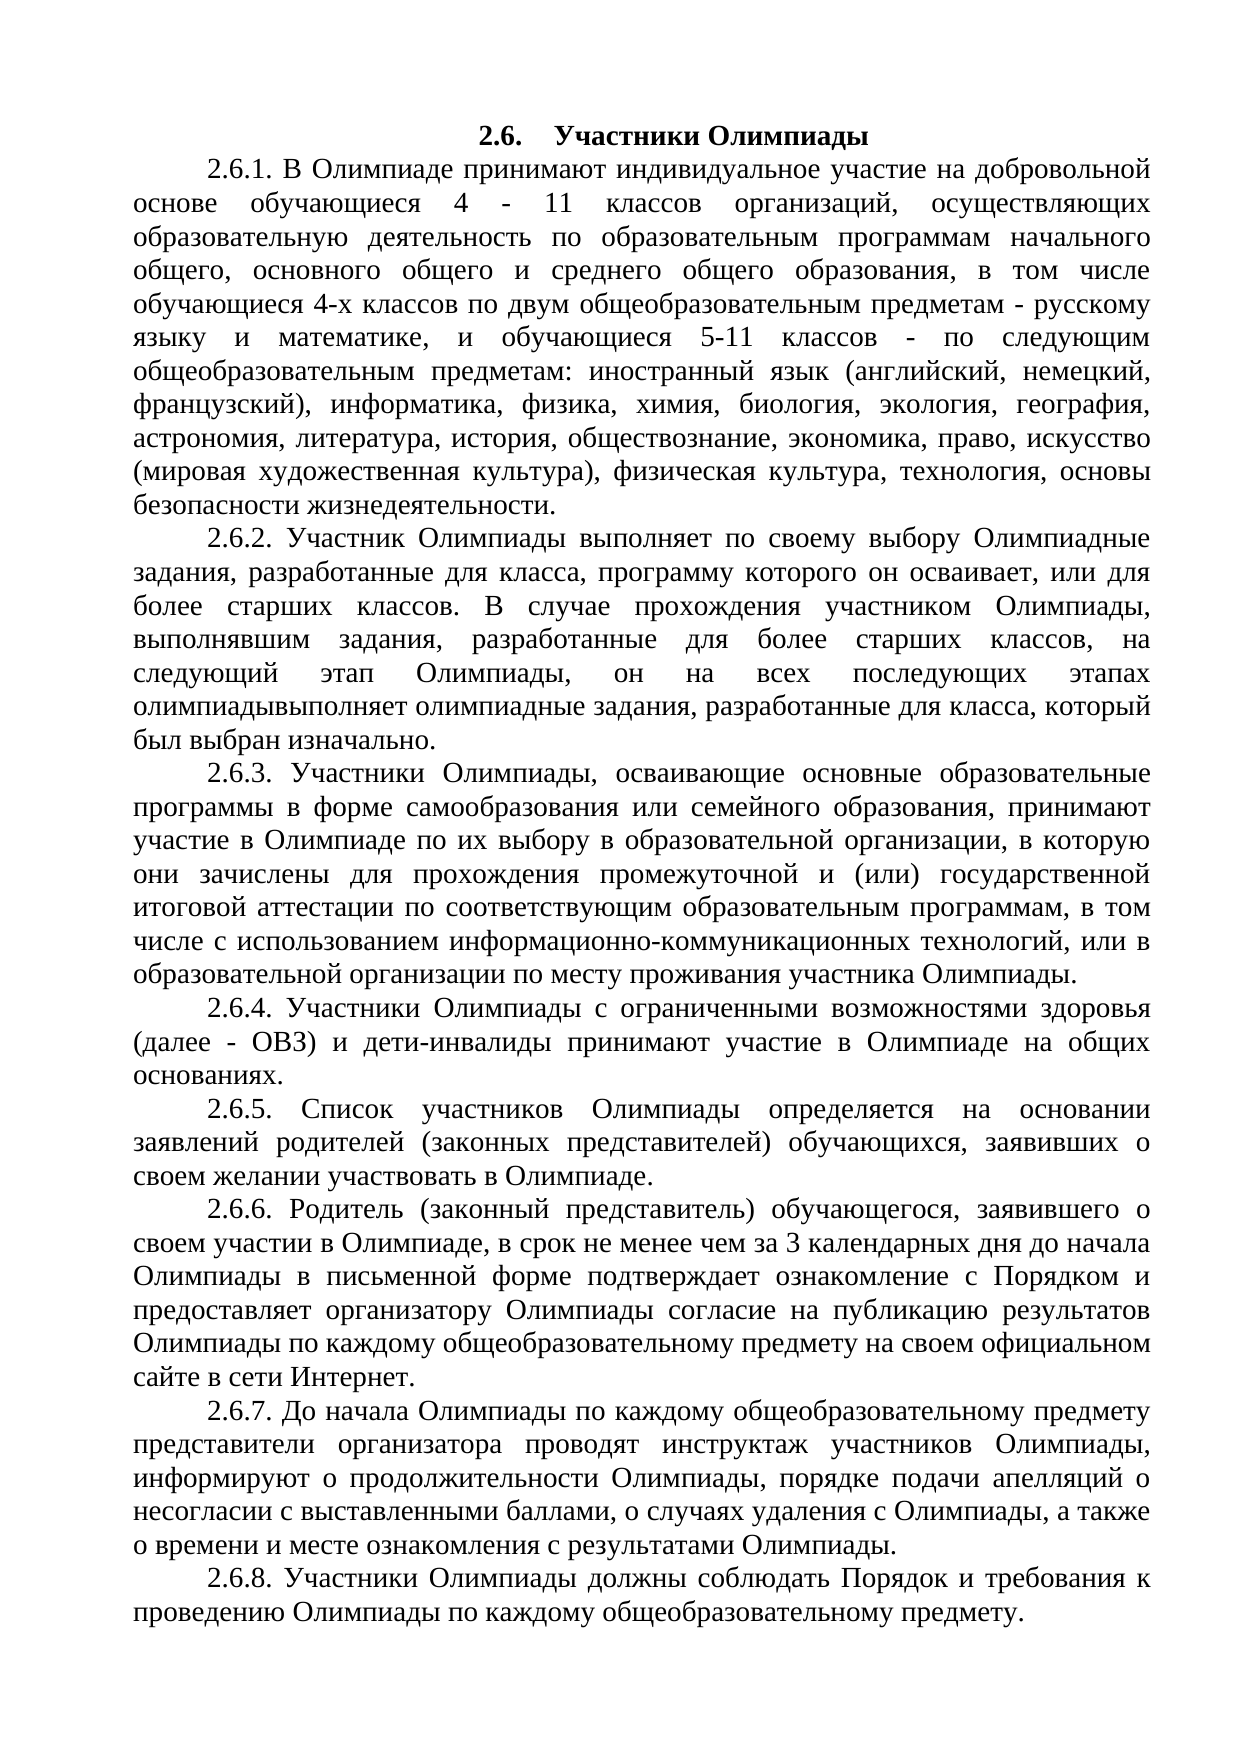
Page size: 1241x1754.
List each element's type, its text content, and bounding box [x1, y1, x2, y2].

list Участники Олимпиады [207, 118, 1141, 152]
text 2.6.1. В Олимпиаде принимают индивидуальное участие на добровольной основе обучающиеся 4 - 11 классов организаций, осуществляющих образовательную деятельность по образовательным программам начального общего, основного общего и среднего общего образования, в том числе обучающиеся 4-х классов по двум общеобразовательным предметам - русскому языку и математике, и обучающиеся 5-11 классов - по следующим общеобразовательным предметам: иностранный язык (английский, немецкий, французский), информатика, физика, химия, биология, экология, география, астрономия, литература, история, обществознание, экономика, право, искусство (мировая художественная культура), физическая культура, технология, основы безопасности жизнедеятельности. [133, 152, 1152, 521]
text 2.6.7. До начала Олимпиады по каждому общеобразовательному предмету представители организатора проводят инструктаж участников Олимпиады, информируют о продолжительности Олимпиады, порядке подачи апелляций о несогласии с выставленными баллами, о случаях удаления с Олимпиады, а также о времени и месте ознакомления с результатами Олимпиады. [133, 1393, 1152, 1560]
text 2.6.6. Родитель (законный представитель) обучающегося, заявившего о своем участии в Олимпиаде, в срок не менее чем за 3 календарных дня до начала Олимпиады в письменной форме подтверждает ознакомление с Порядком и предоставляет организатору Олимпиады согласие на публикацию результатов Олимпиады по каждому общеобразовательному предмету на своем официальном сайте в сети Интернет. [133, 1191, 1152, 1393]
text 2.6.5. Список участников Олимпиады определяется на основании заявлений родителей (законных представителей) обучающихся, заявивших о своем желании участвовать в Олимпиаде. [133, 1091, 1152, 1191]
text 2.6.8. Участники Олимпиады должны соблюдать Порядок и требования к проведению Олимпиады по каждому общеобразовательному предмету. [133, 1560, 1152, 1627]
text 2.6.3. Участники Олимпиады, осваивающие основные образовательные программы в форме самообразования или семейного образования, принимают участие в Олимпиаде по их выбору в образовательной организации, в которую они зачислены для прохождения промежуточной и (или) государственной итоговой аттестации по соответствующим образовательным программам, в том числе с использованием информационно-коммуникационных технологий, или в образовательной организации по месту проживания участника Олимпиады. [133, 755, 1152, 990]
text 2.6.2. Участник Олимпиады выполняет по своему выбору Олимпиадные задания, разработанные для класса, программу которого он осваивает, или для более старших классов. В случае прохождения участником Олимпиады, выполнявшим задания, разработанные для более старших классов, на следующий этап Олимпиады, он на всех последующих этапах олимпиадывыполняет олимпиадные задания, разработанные для класса, который был выбран изначально. [133, 521, 1152, 755]
text 2.6.4. Участники Олимпиады с ограниченными возможностями здоровья (далее - ОВЗ) и дети-инвалиды принимают участие в Олимпиаде на общих основаниях. [133, 990, 1152, 1091]
